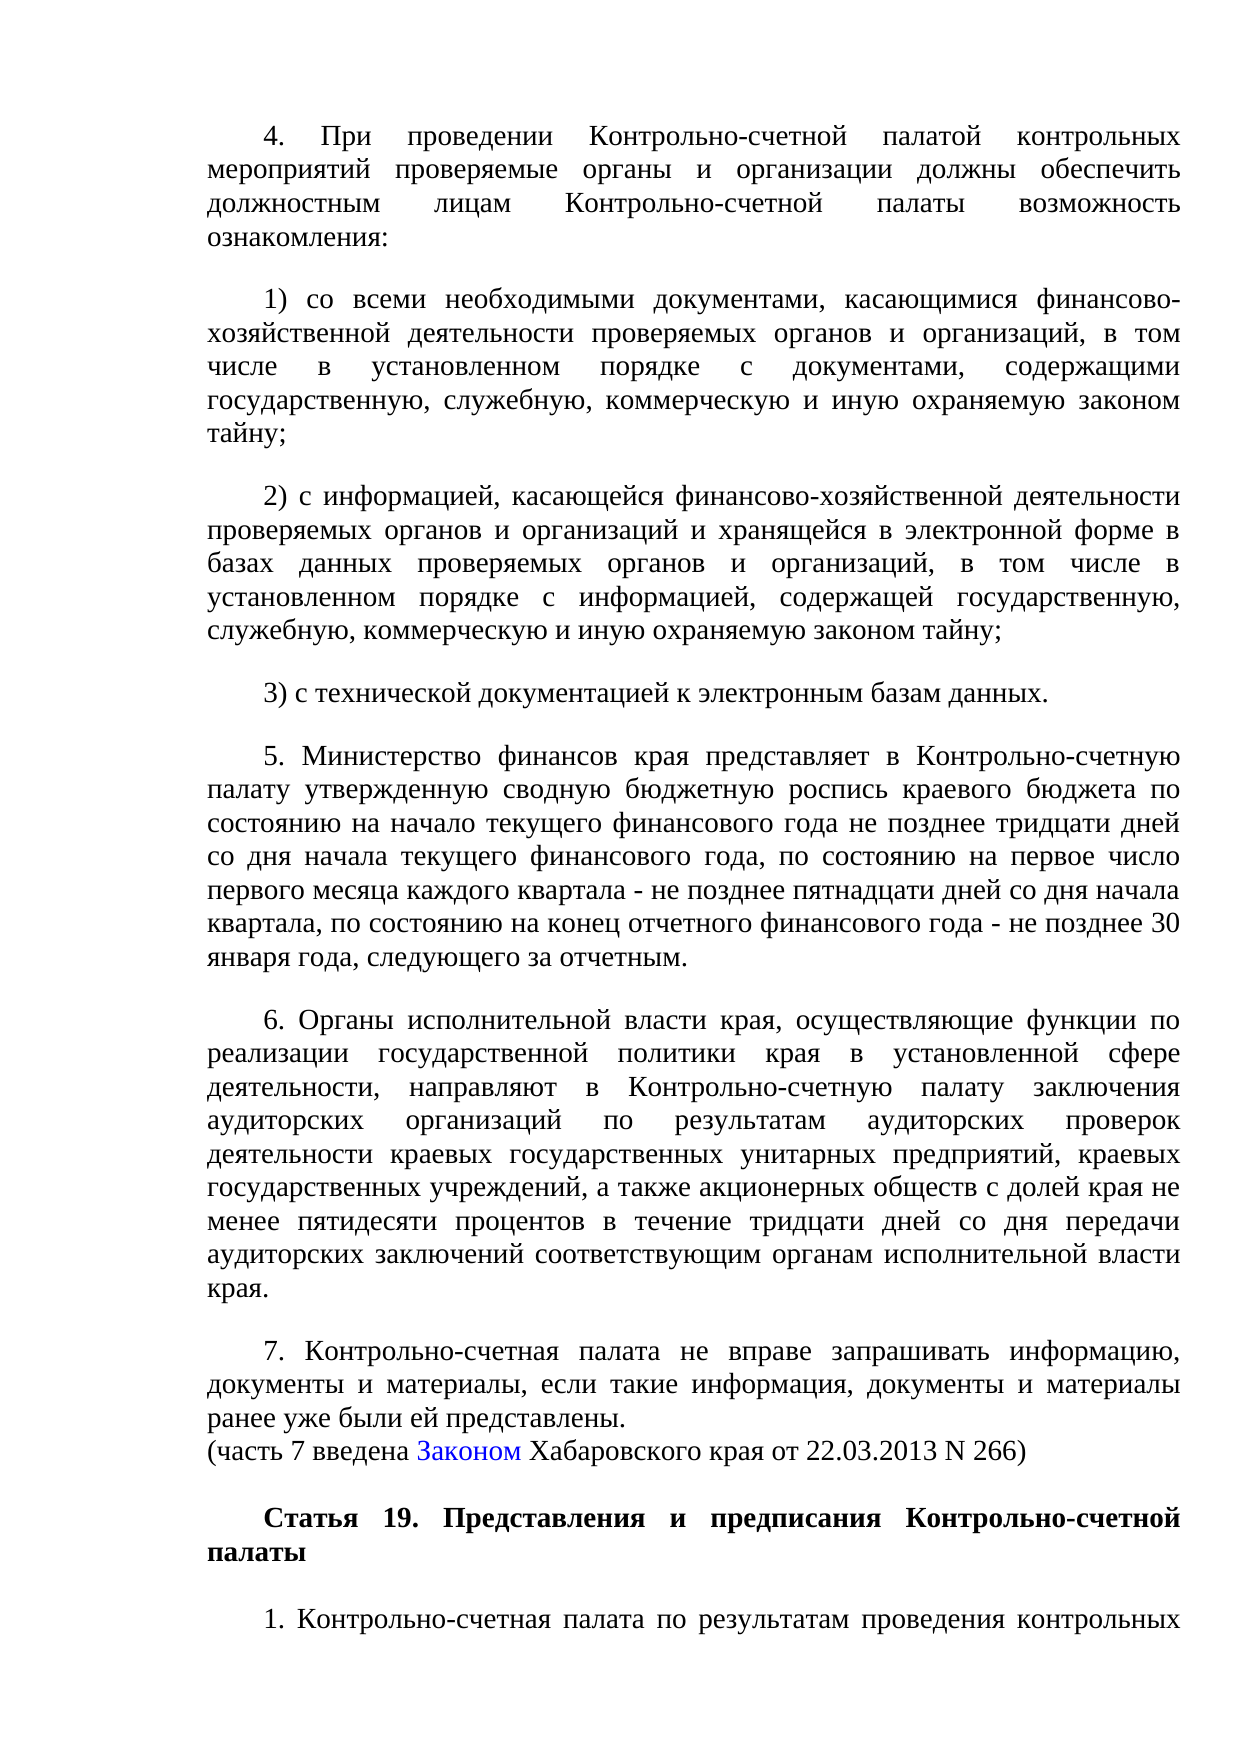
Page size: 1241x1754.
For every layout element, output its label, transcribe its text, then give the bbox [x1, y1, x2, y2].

text 3) с технической документацией к электронным базам данных. [207, 675, 1181, 709]
text 7. Контрольно-счетная палата не вправе запрашивать информацию, документы и материалы, если такие информация, документы и материалы ранее уже были ей представлены. [207, 1333, 1181, 1433]
text 5. Министерство финансов края представляет в Контрольно-счетную палату утвержденную сводную бюджетную роспись краевого бюджета по состоянию на начало текущего финансового года не позднее тридцати дней со дня начала текущего финансового года, по состоянию на первое число первого месяца каждого квартала - не позднее пятнадцати дней со дня начала квартала, по состоянию на конец отчетного финансового года - не позднее 30 января года, следующего за отчетным. [207, 738, 1181, 973]
title Статья 19. Представления и предписания Контрольно-счетной палаты [207, 1501, 1181, 1568]
text 2) с информацией, касающейся финансово-хозяйственной деятельности проверяемых органов и организаций и хранящейся в электронной форме в базах данных проверяемых органов и организаций, в том числе в установленном порядке с информацией, содержащей государственную, служебную, коммерческую и иную охраняемую законом тайну; [207, 478, 1181, 646]
text 1) со всеми необходимыми документами, касающимися финансово-хозяйственной деятельности проверяемых органов и организаций, в том числе в установленном порядке с документами, содержащими государственную, служебную, коммерческую и иную охраняемую законом тайну; [207, 281, 1181, 449]
text (часть 7 введена Законом Хабаровского края от 22.03.2013 N 266) [207, 1433, 1181, 1467]
text 6. Органы исполнительной власти края, осуществляющие функции по реализации государственной политики края в установленной сфере деятельности, направляют в Контрольно-счетную палату заключения аудиторских организаций по результатам аудиторских проверок деятельности краевых государственных унитарных предприятий, краевых государственных учреждений, а также акционерных обществ с долей края не менее пятидесяти процентов в течение тридцати дней со дня передачи аудиторских заключений соответствующим органам исполнительной власти края. [207, 1002, 1181, 1304]
text 4. При проведении Контрольно-счетной палатой контрольных мероприятий проверяемые органы и организации должны обеспечить должностным лицам Контрольно-счетной палаты возможность ознакомления: [207, 118, 1181, 252]
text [207, 1601, 1181, 1635]
